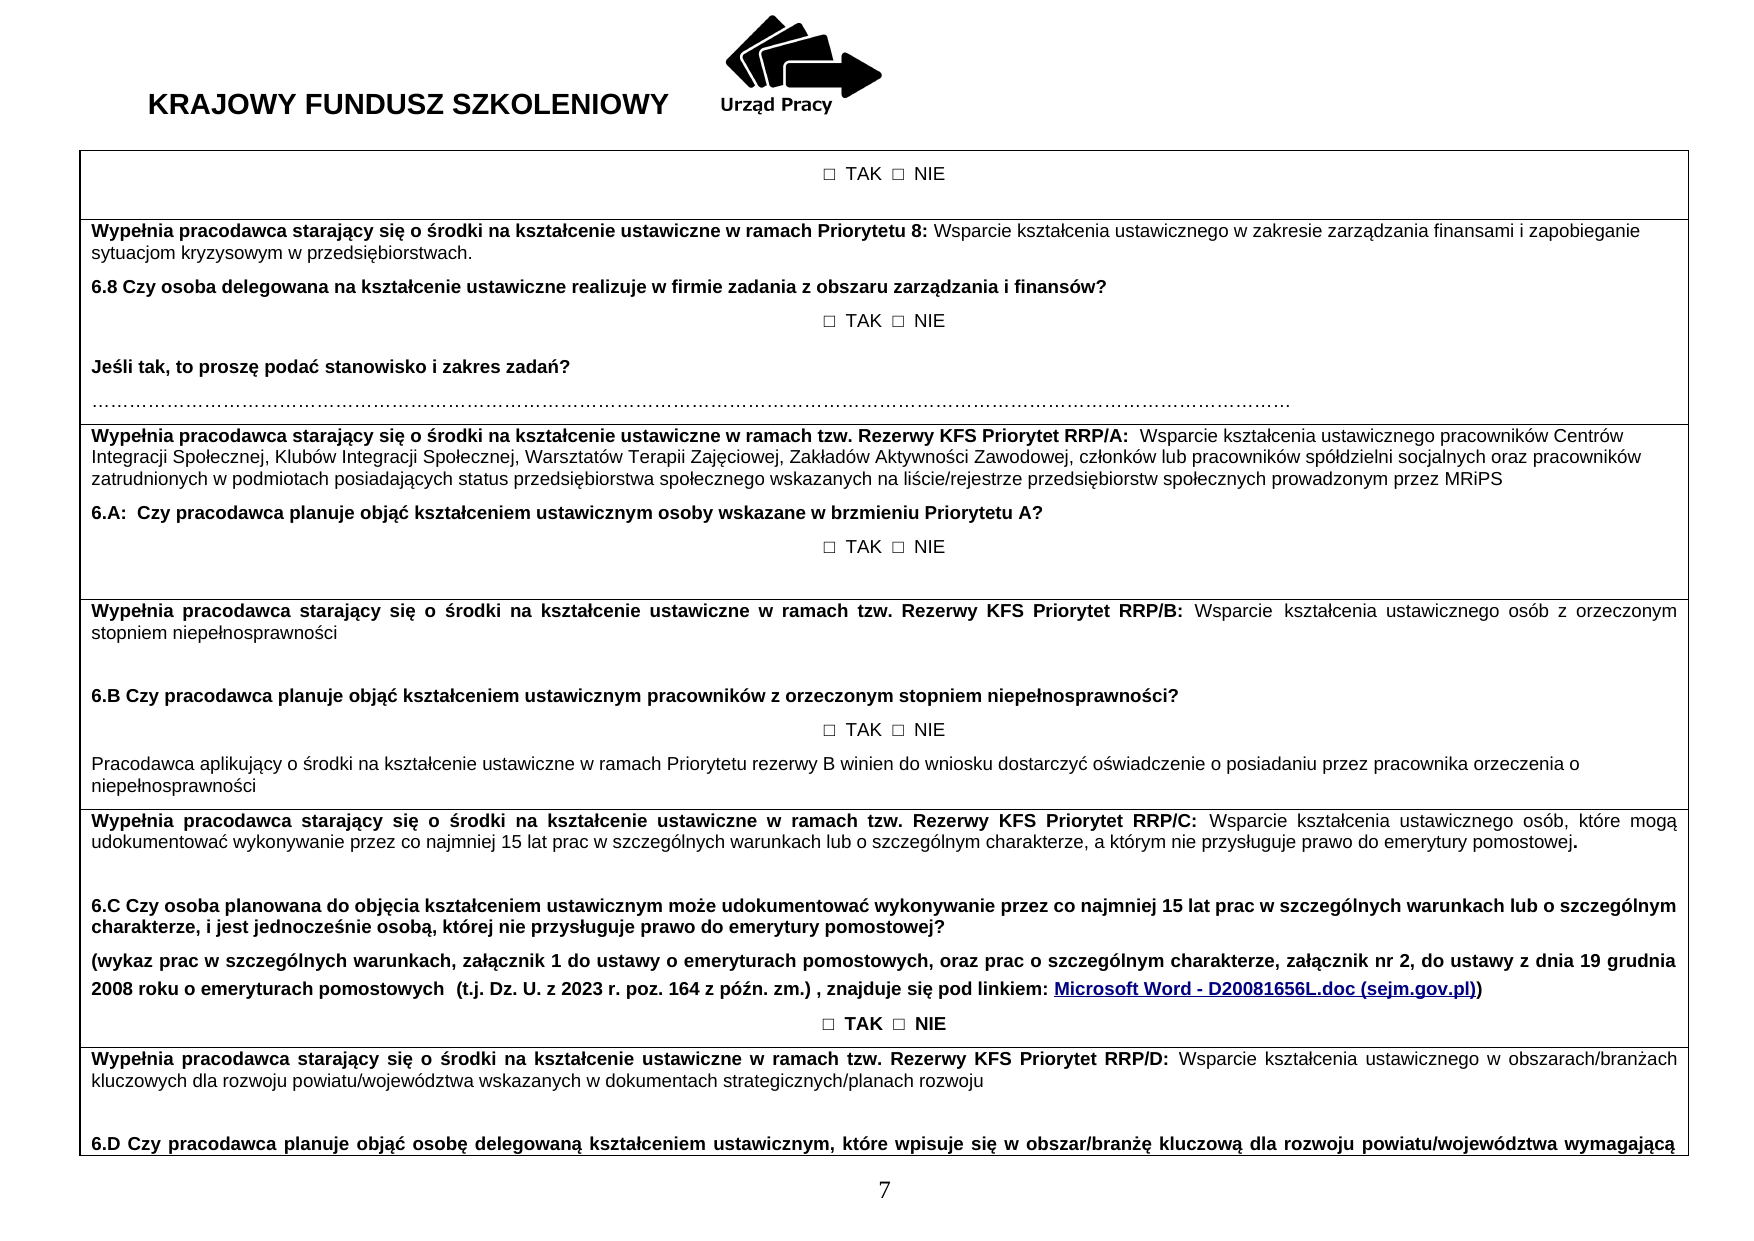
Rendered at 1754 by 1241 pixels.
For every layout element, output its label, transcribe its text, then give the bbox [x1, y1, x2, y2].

table_cell Wypełnia pracodawca starający się o środki na kształcenie ustawiczne w ramach tzw. Rezerwy KFS Priorytet RRP/B: Wsparcie kształcenia ustawicznego osób z orzeczonym stopniem niepełnosprawności 6.B Czy pracodawca planuje objąć kształceniem ustawicznym pracowników z orzeczonym stopniem niepełnosprawności? □ TAK □ NIE Pracodawca aplikujący o środki na kształcenie ustawiczne w ramach Priorytetu rezerwy B winien do wniosku dostarczyć oświadczenie o posiadaniu przez pracownika orzeczenia o niepełnosprawności [81, 600, 1688, 808]
picture [721, 14, 883, 115]
table_cell Wypełnia pracodawca starający się o środki na kształcenie ustawiczne w ramach tzw. Rezerwy KFS Priorytet RRP/C: Wsparcie kształcenia ustawicznego osób, które mogą udokumentować wykonywanie przez co najmniej 15 lat prac w szczególnych warunkach lub o szczególnym charakterze, a którym nie przysługuje prawo do emerytury pomostowej. 6.C Czy osoba planowana do objęcia kształceniem ustawicznym może udokumentować wykonywanie przez co najmniej 15 lat prac w szczególnych warunkach lub o szczególnym charakterze, i jest jednocześnie osobą, której nie przysługuje prawo do emerytury pomostowej? (wykaz prac w szczególnych warunkach, załącznik 1 do ustawy o emeryturach pomostowych, oraz prac o szczególnym charakterze, załącznik nr 2, do ustawy z dnia 19 grudnia 2008 roku o emeryturach pomostowych (t.j. Dz. U. z 2023 r. poz. 164 z późn. zm.) , znajduje się pod linkiem: Microsoft Word - D20081656L.doc (sejm.gov.pl)) □ TAK □ NIE [81, 810, 1688, 1047]
table_cell Wypełnia pracodawca starający się o środki na kształcenie ustawiczne w ramach Priorytetu 8: Wsparcie kształcenia ustawicznego w zakresie zarządzania finansami i zapobieganie sytuacjom kryzysowym w przedsiębiorstwach. 6.8 Czy osoba delegowana na kształcenie ustawiczne realizuje w firmie zadania z obszaru zarządzania i finansów? □ TAK □ NIE Jeśli tak, to proszę podać stanowisko i zakres zadań? ………………………………………………………………………………………………………………………………………………………………………… [81, 220, 1688, 424]
table_cell Wypełnia pracodawca starający się o środki na kształcenie ustawiczne w ramach tzw. Rezerwy KFS Priorytet RRP/A: Wsparcie kształcenia ustawicznego pracowników Centrów Integracji Społecznej, Klubów Integracji Społecznej, Warsztatów Terapii Zajęciowej, Zakładów Aktywności Zawodowej, członków lub pracowników spółdzielni socjalnych oraz pracowników zatrudnionych w podmiotach posiadających status przedsiębiorstwa społecznego wskazanych na liście/rejestrze przedsiębiorstw społecznych prowadzonym przez MRiPS 6.A: Czy pracodawca planuje objąć kształceniem ustawicznym osoby wskazane w brzmieniu Priorytetu A? □ TAK □ NIE [81, 425, 1688, 599]
